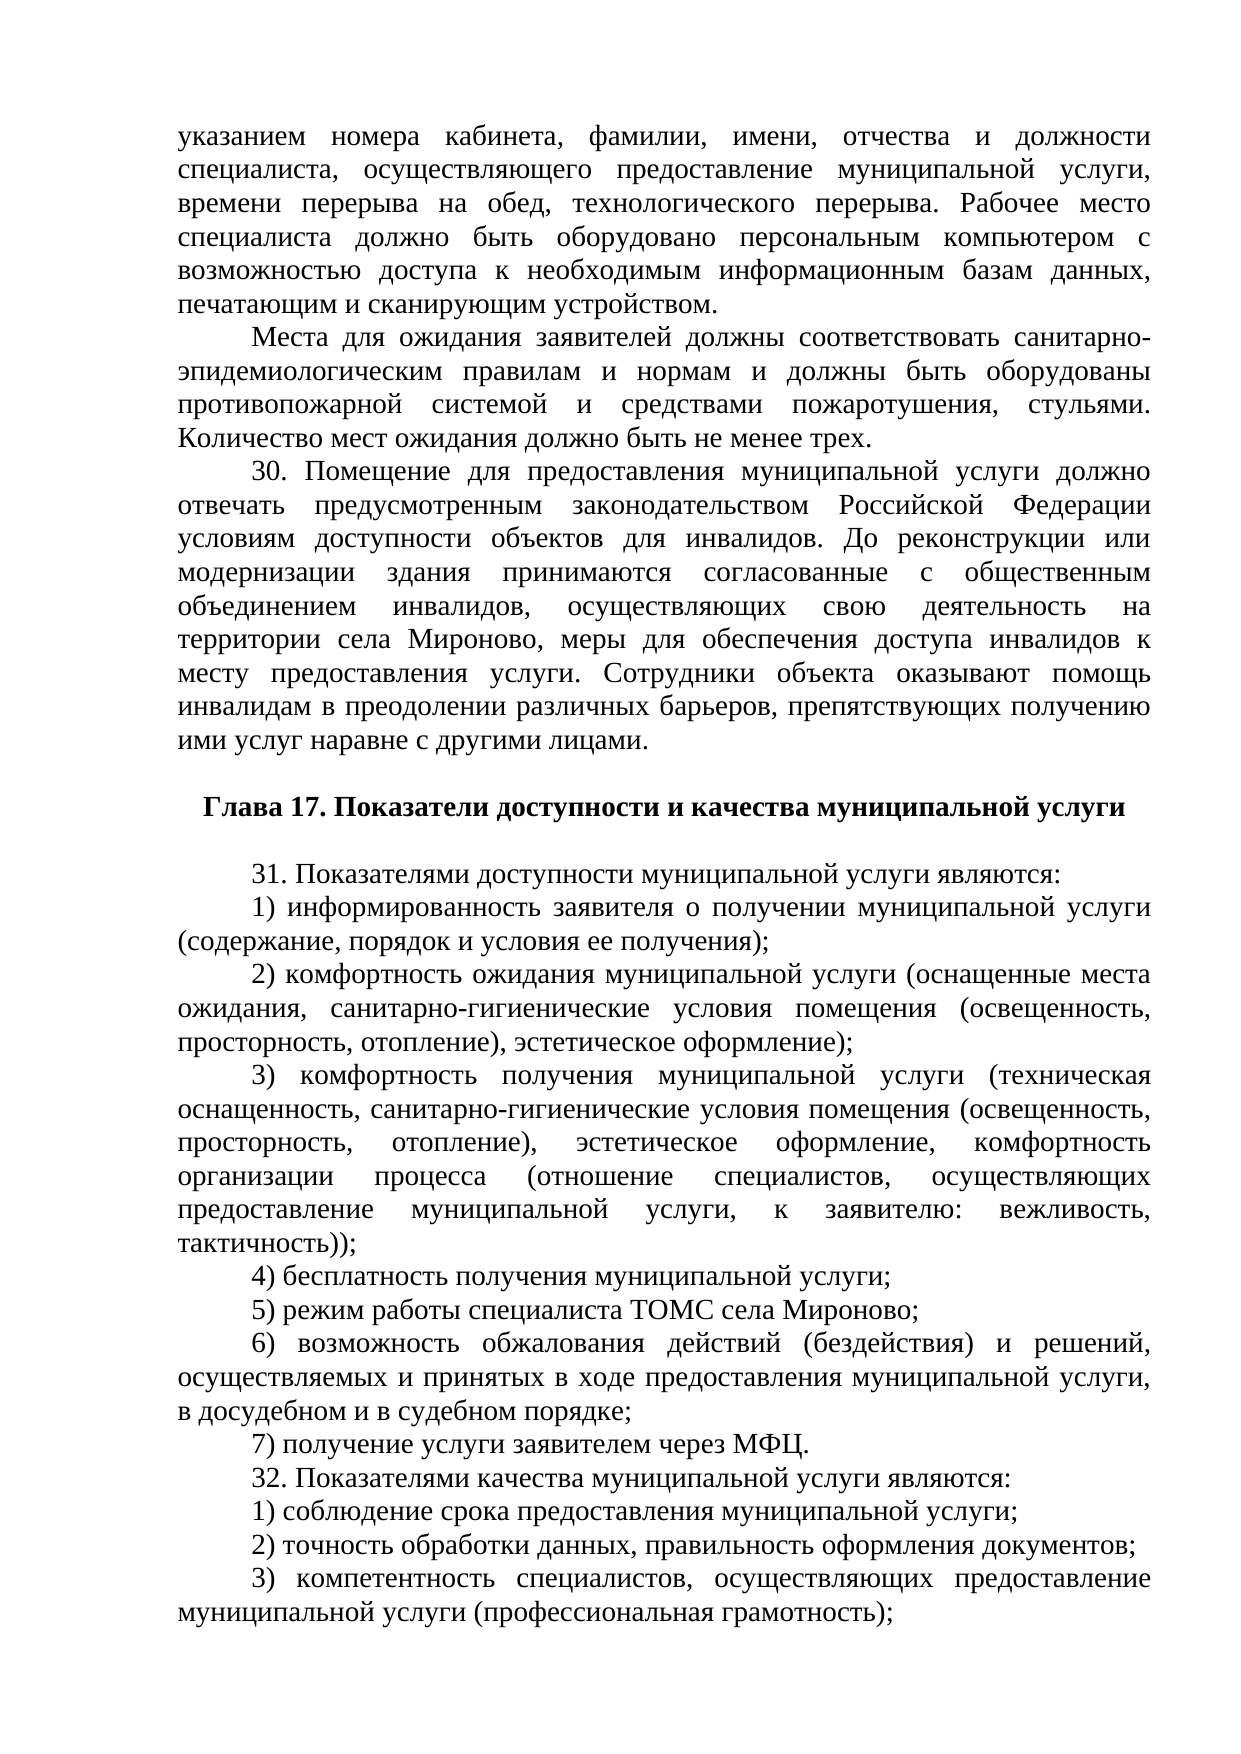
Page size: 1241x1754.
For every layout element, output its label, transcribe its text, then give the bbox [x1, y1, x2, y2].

text 5) режим работы специалиста ТОМС села Мироново; [177, 1292, 1152, 1326]
text 1) соблюдение срока предоставления муниципальной услуги; [177, 1493, 1152, 1527]
text 2) комфортность ожидания муниципальной услуги (оснащенные места ожидания, санитарно-гигиенические условия помещения (освещенность, просторность, отопление), эстетическое оформление); [177, 957, 1152, 1057]
text 3) компетентность специалистов, осуществляющих предоставление муниципальной услуги (профессиональная грамотность); [177, 1560, 1152, 1627]
text 7) получение услуги заявителем через МФЦ. [177, 1426, 1152, 1460]
text 3) комфортность получения муниципальной услуги (техническая оснащенность, санитарно-гигиенические условия помещения (освещенность, просторность, отопление), эстетическое оформление, комфортность организации процесса (отношение специалистов, осуществляющих предоставление муниципальной услуги, к заявителю: вежливость, тактичность)); [177, 1057, 1152, 1258]
text 31. Показателями доступности муниципальной услуги являются: [177, 856, 1152, 889]
text 6) возможность обжалования действий (бездействия) и решений, осуществляемых и принятых в ходе предоставления муниципальной услуги, в досудебном и в судебном порядке; [177, 1326, 1152, 1426]
text 30. Помещение для предоставления муниципальной услуги должно отвечать предусмотренным законодательством Российской Федерации условиям доступности объектов для инвалидов. До реконструкции или модернизации здания принимаются согласованные с общественным объединением инвалидов, осуществляющих свою деятельность на территории села Мироново, меры для обеспечения доступа инвалидов к месту предоставления услуги. Сотрудники объекта оказывают помощь инвалидам в преодолении различных барьеров, препятствующих получению ими услуг наравне с другими лицами. [177, 453, 1152, 755]
text Глава 17. Показатели доступности и качества муниципальной услуги [177, 789, 1152, 822]
text 4) бесплатность получения муниципальной услуги; [177, 1258, 1152, 1292]
text Места для ожидания заявителей должны соответствовать санитарно-эпидемиологическим правилам и нормам и должны быть оборудованы противопожарной системой и средствами пожаротушения, стульями. Количество мест ожидания должно быть не менее трех. [177, 319, 1152, 453]
text 32. Показателями качества муниципальной услуги являются: [177, 1460, 1152, 1493]
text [177, 118, 1152, 319]
text 1) информированность заявителя о получении муниципальной услуги (содержание, порядок и условия ее получения); [177, 889, 1152, 957]
text 2) точность обработки данных, правильность оформления документов; [177, 1527, 1152, 1560]
